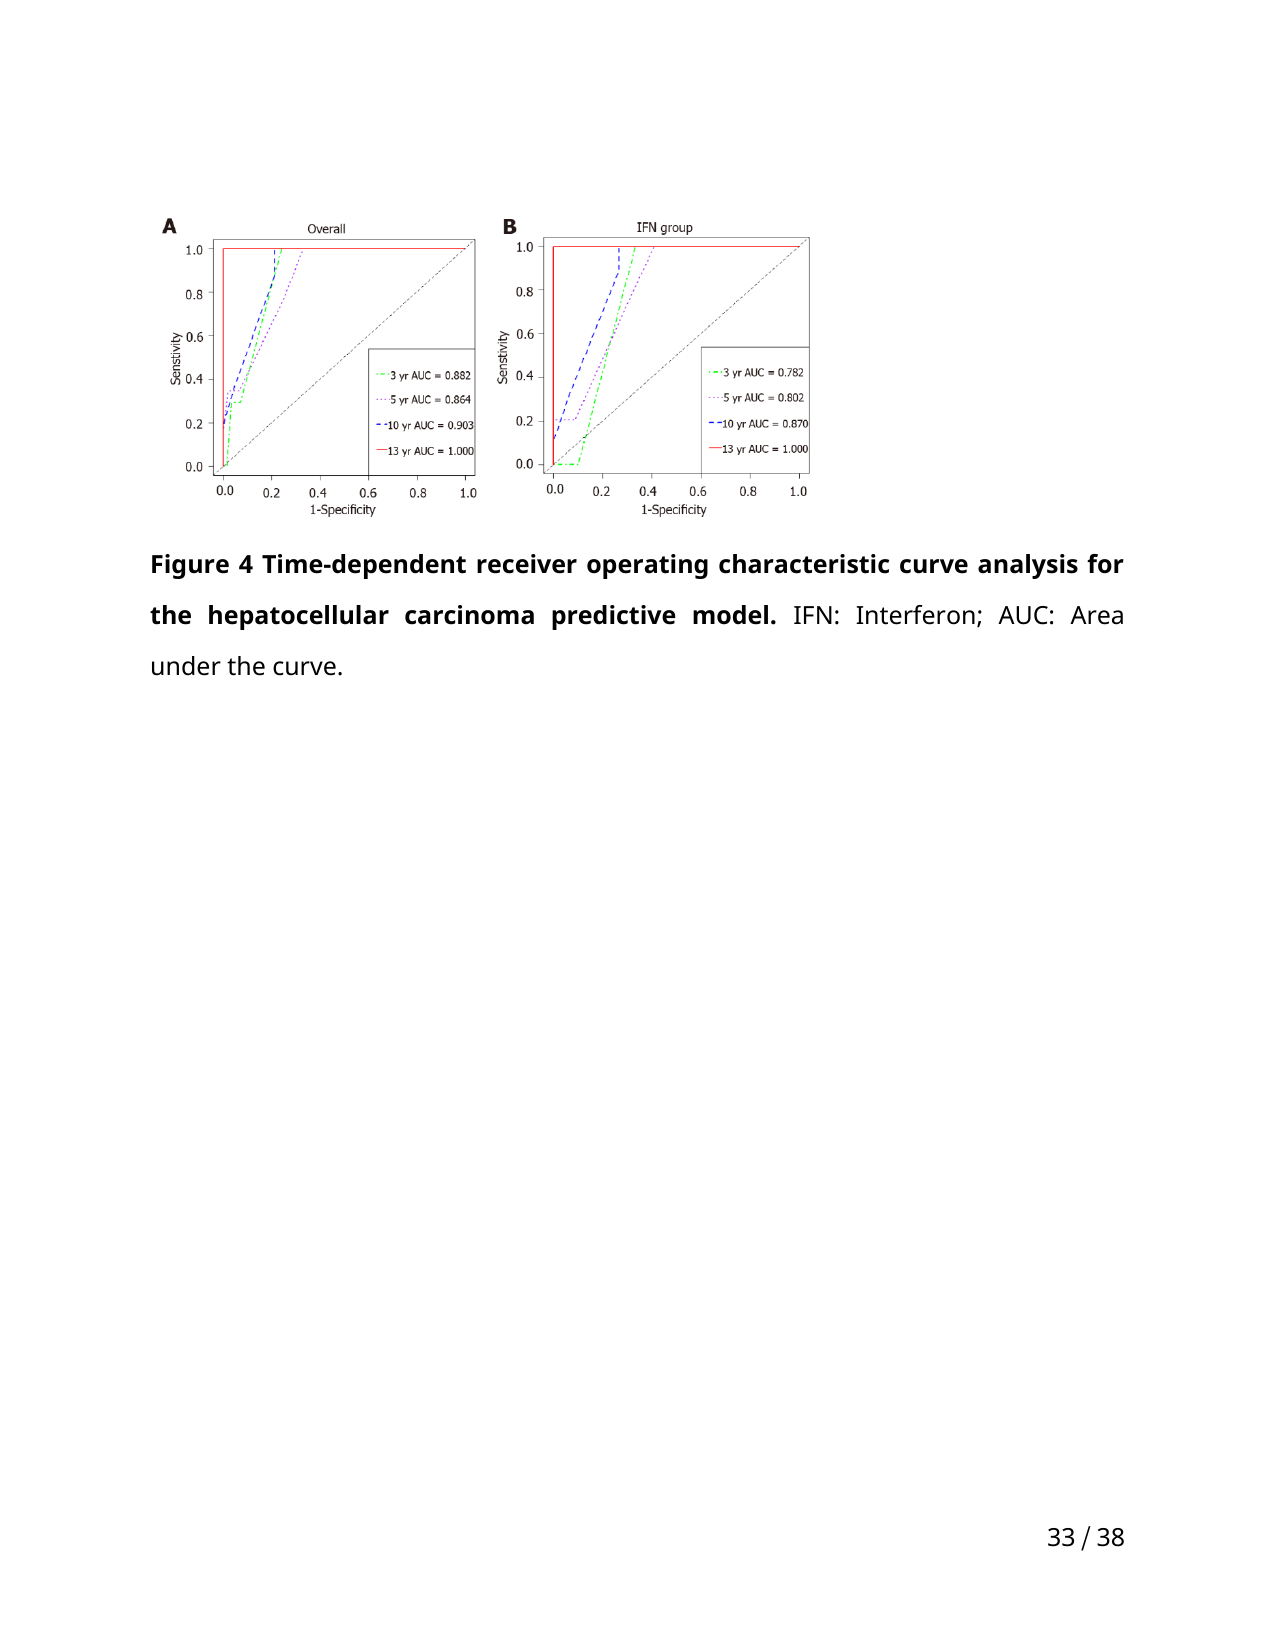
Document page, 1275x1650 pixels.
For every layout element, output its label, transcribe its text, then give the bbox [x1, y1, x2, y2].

picture [150, 201, 822, 533]
text Figure 4 Time-dependent receiver operating characteristic curve analysis for the hepatocellular carcinoma predictive model. IFN: Interferon; AUC: Area under the curve. [150, 547, 1125, 683]
